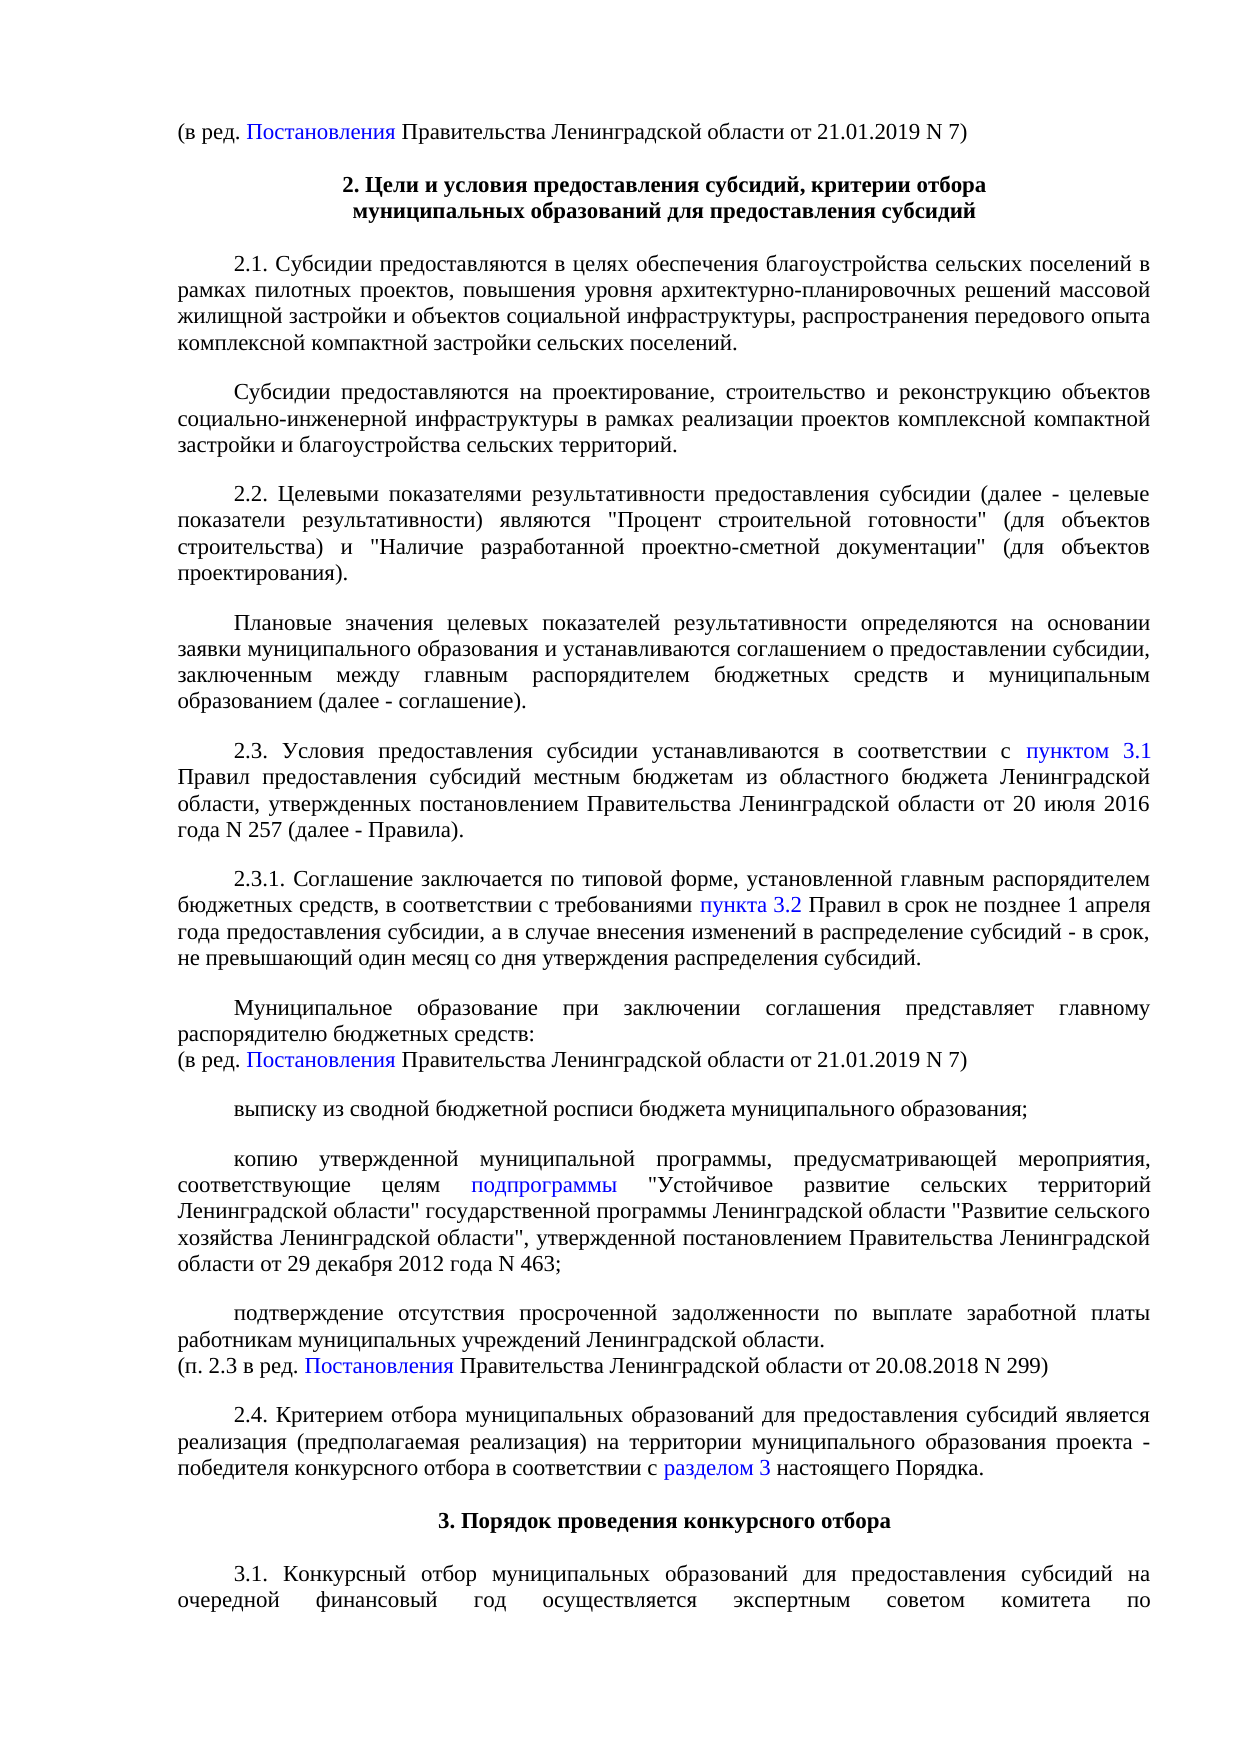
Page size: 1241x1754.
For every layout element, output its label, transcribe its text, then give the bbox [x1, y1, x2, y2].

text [177, 1559, 1152, 1612]
title 3. Порядок проведения конкурсного отбора [177, 1507, 1152, 1533]
title муниципальных образований для предоставления субсидий [177, 197, 1152, 223]
title 2. Цели и условия предоставления субсидий, критерии отбора [177, 171, 1152, 197]
text 2.3. Условия предоставления субсидии устанавливаются в соответствии с пунктом 3.1 Правил предоставления субсидий местным бюджетам из областного бюджета Ленинградской области, утвержденных постановлением Правительства Ленинградской области от 20 июля 2016 года N 257 (далее - Правила). [177, 737, 1152, 842]
text 2.4. Критерием отбора муниципальных образований для предоставления субсидий является реализация (предполагаемая реализация) на территории муниципального образования проекта - победителя конкурсного отбора в соответствии с разделом 3 настоящего Порядка. [177, 1401, 1152, 1481]
text подтверждение отсутствия просроченной задолженности по выплате заработной платы работникам муниципальных учреждений Ленинградской области. [177, 1299, 1152, 1352]
text Субсидии предоставляются на проектирование, строительство и реконструкцию объектов социально-инженерной инфраструктуры в рамках реализации проектов комплексной компактной застройки и благоустройства сельских территорий. [177, 378, 1152, 457]
text выписку из сводной бюджетной росписи бюджета муниципального образования; [177, 1096, 1152, 1122]
text (п. 2.3 в ред. Постановления Правительства Ленинградской области от 20.08.2018 N 299) [177, 1352, 1152, 1378]
text Плановые значения целевых показателей результативности определяются на основании заявки муниципального образования и устанавливаются соглашением о предоставлении субсидии, заключенным между главным распорядителем бюджетных средств и муниципальным образованием (далее - соглашение). [177, 608, 1152, 714]
text 2.1. Субсидии предоставляются в целях обеспечения благоустройства сельских поселений в рамках пилотных проектов, повышения уровня архитектурно-планировочных решений массовой жилищной застройки и объектов социальной инфраструктуры, распространения передового опыта комплексной компактной застройки сельских поселений. [177, 250, 1152, 355]
text 2.2. Целевыми показателями результативности предоставления субсидии (далее - целевые показатели результативности) являются "Процент строительной готовности" (для объектов строительства) и "Наличие разработанной проектно-сметной документации" (для объектов проектирования). [177, 480, 1152, 586]
text Муниципальное образование при заключении соглашения представляет главному распорядителю бюджетных средств: [177, 993, 1152, 1046]
text (в ред. Постановления Правительства Ленинградской области от 21.01.2019 N 7) [177, 1046, 1152, 1073]
text 2.3.1. Соглашение заключается по типовой форме, установленной главным распорядителем бюджетных средств, в соответствии с требованиями пункта 3.2 Правил в срок не позднее 1 апреля года предоставления субсидии, а в случае внесения изменений в распределение субсидий - в срок, не превышающий один месяц со дня утверждения распределения субсидий. [177, 865, 1152, 971]
text (в ред. Постановления Правительства Ленинградской области от 21.01.2019 N 7) [177, 118, 1152, 144]
text копию утвержденной муниципальной программы, предусматривающей мероприятия, соответствующие целям подпрограммы "Устойчивое развитие сельских территорий Ленинградской области" государственной программы Ленинградской области "Развитие сельского хозяйства Ленинградской области", утвержденной постановлением Правительства Ленинградской области от 29 декабря 2012 года N 463; [177, 1145, 1152, 1277]
